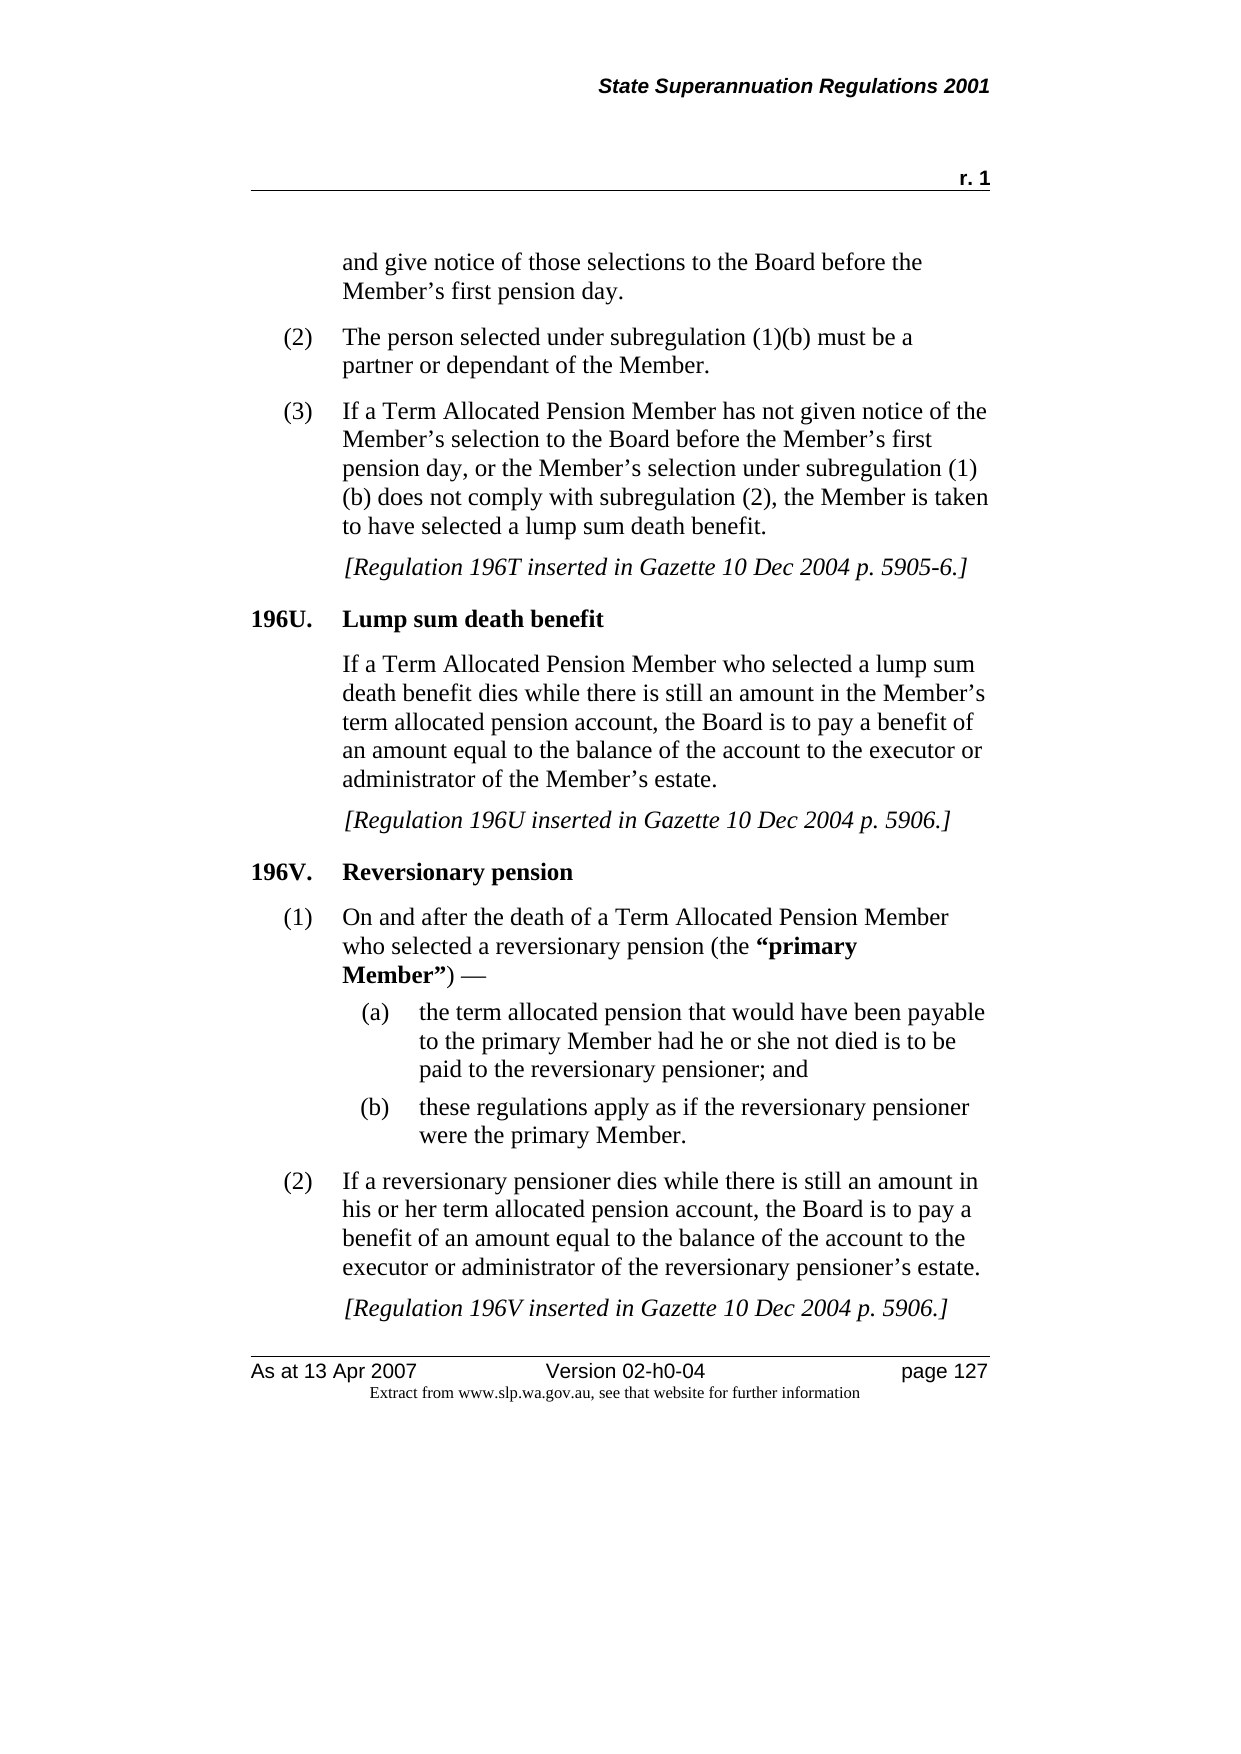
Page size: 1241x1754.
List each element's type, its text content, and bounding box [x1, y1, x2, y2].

text If a Term Allocated Pension Member who selected a lump sum death benefit dies while there is still an amount in the Member’s term allocated pension account, the Board is to pay a benefit of an amount equal to the balance of the account to the executor or administrator of the Member’s estate. [251, 649, 990, 793]
text (a) the term allocated pension that would have been payable to the primary Member had he or she not died is to be paid to the reversionary pensioner; and [251, 997, 990, 1083]
text [Regulation 196U inserted in Gazette 10 Dec 2004 p. 5906.] [251, 805, 990, 834]
text (2) The person selected under subregulation (1)(b) must be a partner or dependant of the Member. [251, 322, 990, 379]
text [Regulation 196V inserted in Gazette 10 Dec 2004 p. 5906.] [251, 1293, 990, 1322]
text [Regulation 196T inserted in Gazette 10 Dec 2004 p. 5905-6.] [251, 552, 990, 581]
text (b) these regulations apply as if the reversionary pensioner were the primary Member. [251, 1092, 990, 1149]
text (2) If a reversionary pensioner dies while there is still an amount in his or her term allocated pension account, the Board is to pay a benefit of an amount equal to the balance of the account to the executor or administrator of the reversionary pensioner’s estate. [251, 1166, 990, 1281]
text and give notice of those selections to the Board before the Member’s first pension day. [251, 247, 990, 305]
subtitle 196V. Reversionary pension [251, 857, 990, 886]
text (3) If a Term Allocated Pension Member has not given notice of the Member’s selection to the Board before the Member’s first pension day, or the Member’s selection under subregulation (1)(b) does not comply with subregulation (2), the Member is taken to have selected a lump sum death benefit. [251, 396, 990, 539]
text (1) On and after the death of a Term Allocated Pension Member who selected a reversionary pension (the “primary Member”) — [251, 902, 990, 989]
subtitle 196U. Lump sum death benefit [251, 604, 990, 632]
